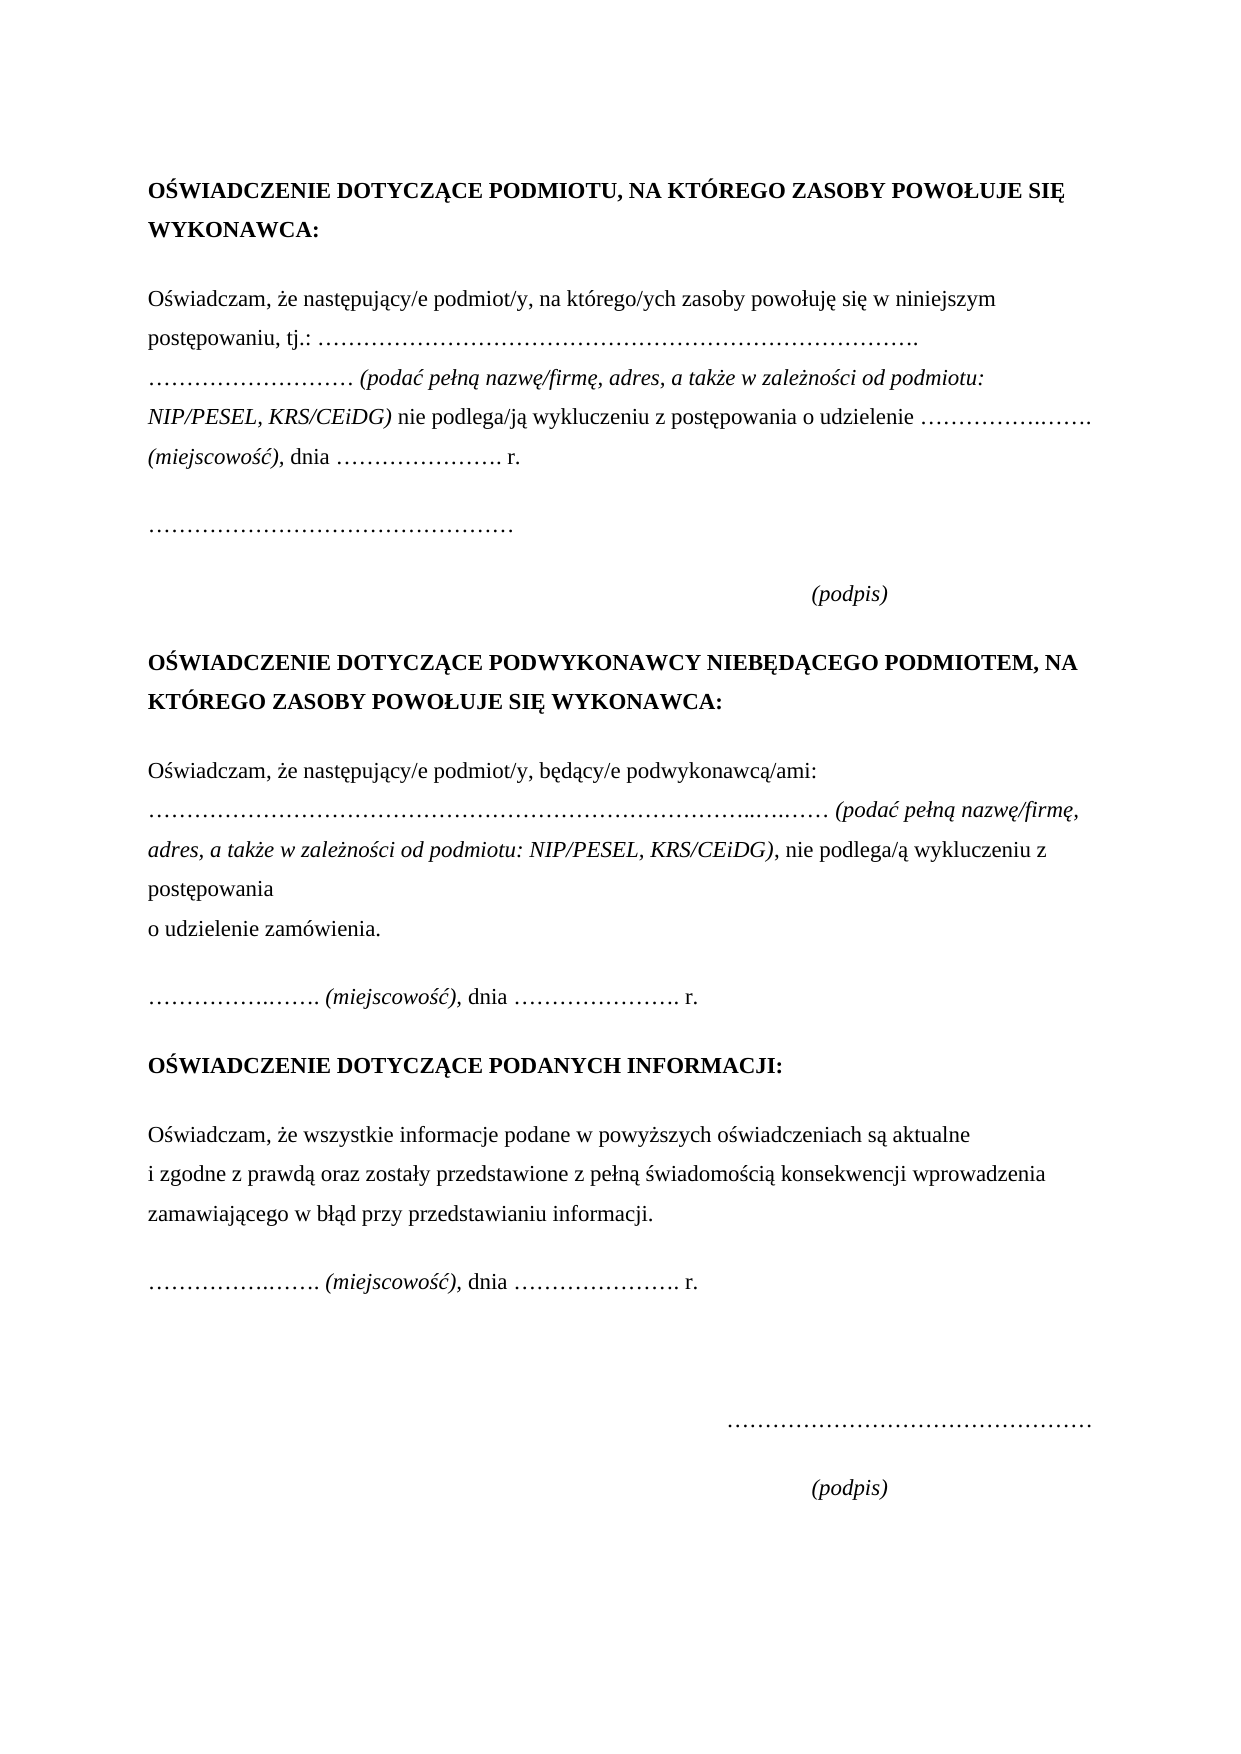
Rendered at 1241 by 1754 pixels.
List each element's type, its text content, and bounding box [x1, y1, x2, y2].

text (podpis) [738, 580, 1093, 606]
text (podpis) [738, 1474, 1093, 1501]
text ………………………………………… [148, 1406, 1093, 1432]
text Oświadczam, że następujący/e podmiot/y, na którego/ych zasoby powołuję się w niniejszym postępowaniu, tj.: …………………………………………………………………….……………………… (podać pełną nazwę/firmę, adres, a także w zależności od podmiotu: NIP/PESEL, KRS/CEiDG) nie podlega/ją wykluczeniu z postępowania o udzielenie …………….……. (miejscowość), dnia …………………. r. [148, 285, 1093, 469]
text OŚWIADCZENIE DOTYCZĄCE PODWYKONAWCY NIEBĘDĄCEGO PODMIOTEM, NA KTÓREGO ZASOBY POWOŁUJE SIĘ WYKONAWCA: [148, 649, 1093, 714]
text ………………………………………… [148, 511, 1093, 538]
text …………….……. (miejscowość), dnia …………………. r. [148, 983, 1093, 1010]
text …………….……. (miejscowość), dnia …………………. r. [148, 1268, 1093, 1295]
text OŚWIADCZENIE DOTYCZĄCE PODANYCH INFORMACJI: [148, 1052, 1093, 1078]
text Oświadczam, że następujący/e podmiot/y, będący/e podwykonawcą/ami: ……………………………………………………………………..….…… (podać pełną nazwę/firmę, adres, a także w zależności od podmiotu: NIP/PESEL, KRS/CEiDG), nie podlega/ą wykluczeniu z postępowania o udzielenie zamówienia. [148, 757, 1093, 941]
text Oświadczam, że wszystkie informacje podane w powyższych oświadczeniach są aktualne i zgodne z prawdą oraz zostały przedstawione z pełną świadomością konsekwencji wprowadzenia zamawiającego w błąd przy przedstawianiu informacji. [148, 1121, 1093, 1226]
text OŚWIADCZENIE DOTYCZĄCE PODMIOTU, NA KTÓREGO ZASOBY POWOŁUJE SIĘ WYKONAWCA: [148, 177, 1093, 243]
